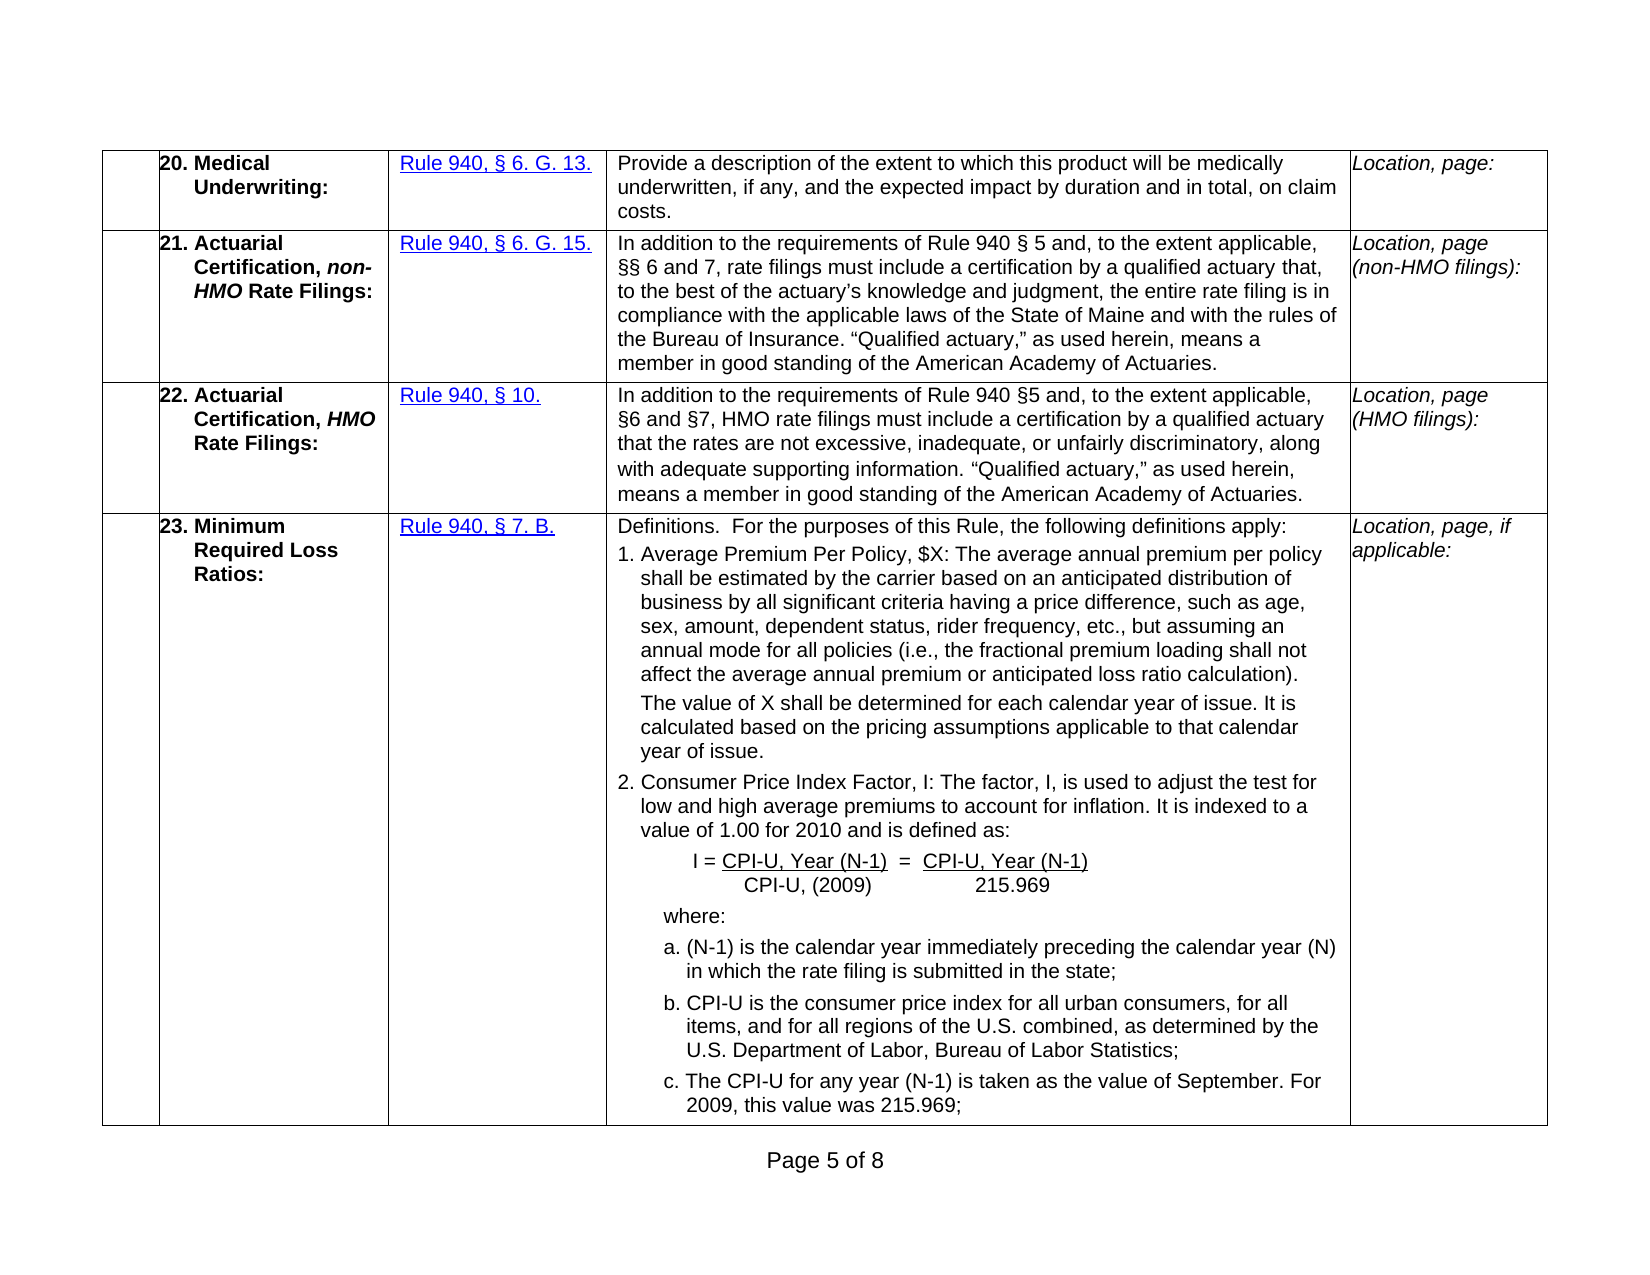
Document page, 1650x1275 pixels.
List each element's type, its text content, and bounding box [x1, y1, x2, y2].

table_cell [103, 231, 159, 382]
table_cell 22. Actuarial Certification, HMO Rate Filings: [160, 383, 388, 512]
table_cell In addition to the requirements of Rule 940 § 5 and, to the extent applicable, §§ 6 and 7, rate filings must include a certification by a qualified actuary that, to the best of the actuary’s knowledge and judgment, the entire rate filing is in compliance with the applicable laws of the State of Maine and with the rules of the Bureau of Insurance. “Qualified actuary,” as used herein, means a member in good standing of the American Academy of Actuaries. [607, 231, 1350, 382]
table_cell In addition to the requirements of Rule 940 §5 and, to the extent applicable, §6 and §7, HMO rate filings must include a certification by a qualified actuary that the rates are not excessive, inadequate, or unfairly discriminatory, along with adequate supporting information. “Qualified actuary,” as used herein, means a member in good standing of the American Academy of Actuaries. [607, 383, 1350, 512]
table_cell Rule 940, § 10. [389, 383, 606, 512]
table_cell 20. Medical Underwriting: [160, 151, 388, 230]
table_cell Location, page (HMO filings): [1351, 383, 1547, 512]
table_cell Provide a description of the extent to which this product will be medically underwritten, if any, and the expected impact by duration and in total, on claim costs. [607, 151, 1350, 230]
table_cell [103, 151, 159, 230]
table_cell Rule 940, § 6. G. 15. [389, 231, 606, 382]
table_cell Rule 940, § 6. G. 13. [389, 151, 606, 230]
table_cell Location, page (non-HMO filings): [1351, 231, 1547, 382]
table_cell [103, 383, 159, 512]
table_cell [607, 514, 1350, 1124]
table_cell 21. Actuarial Certification, non-HMO Rate Filings: [160, 231, 388, 382]
table_cell Rule 940, § 7. B. [389, 514, 606, 1124]
table_cell Location, page: [1351, 151, 1547, 230]
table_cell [160, 514, 388, 1124]
table_cell [103, 514, 159, 1124]
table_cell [1351, 514, 1547, 1124]
